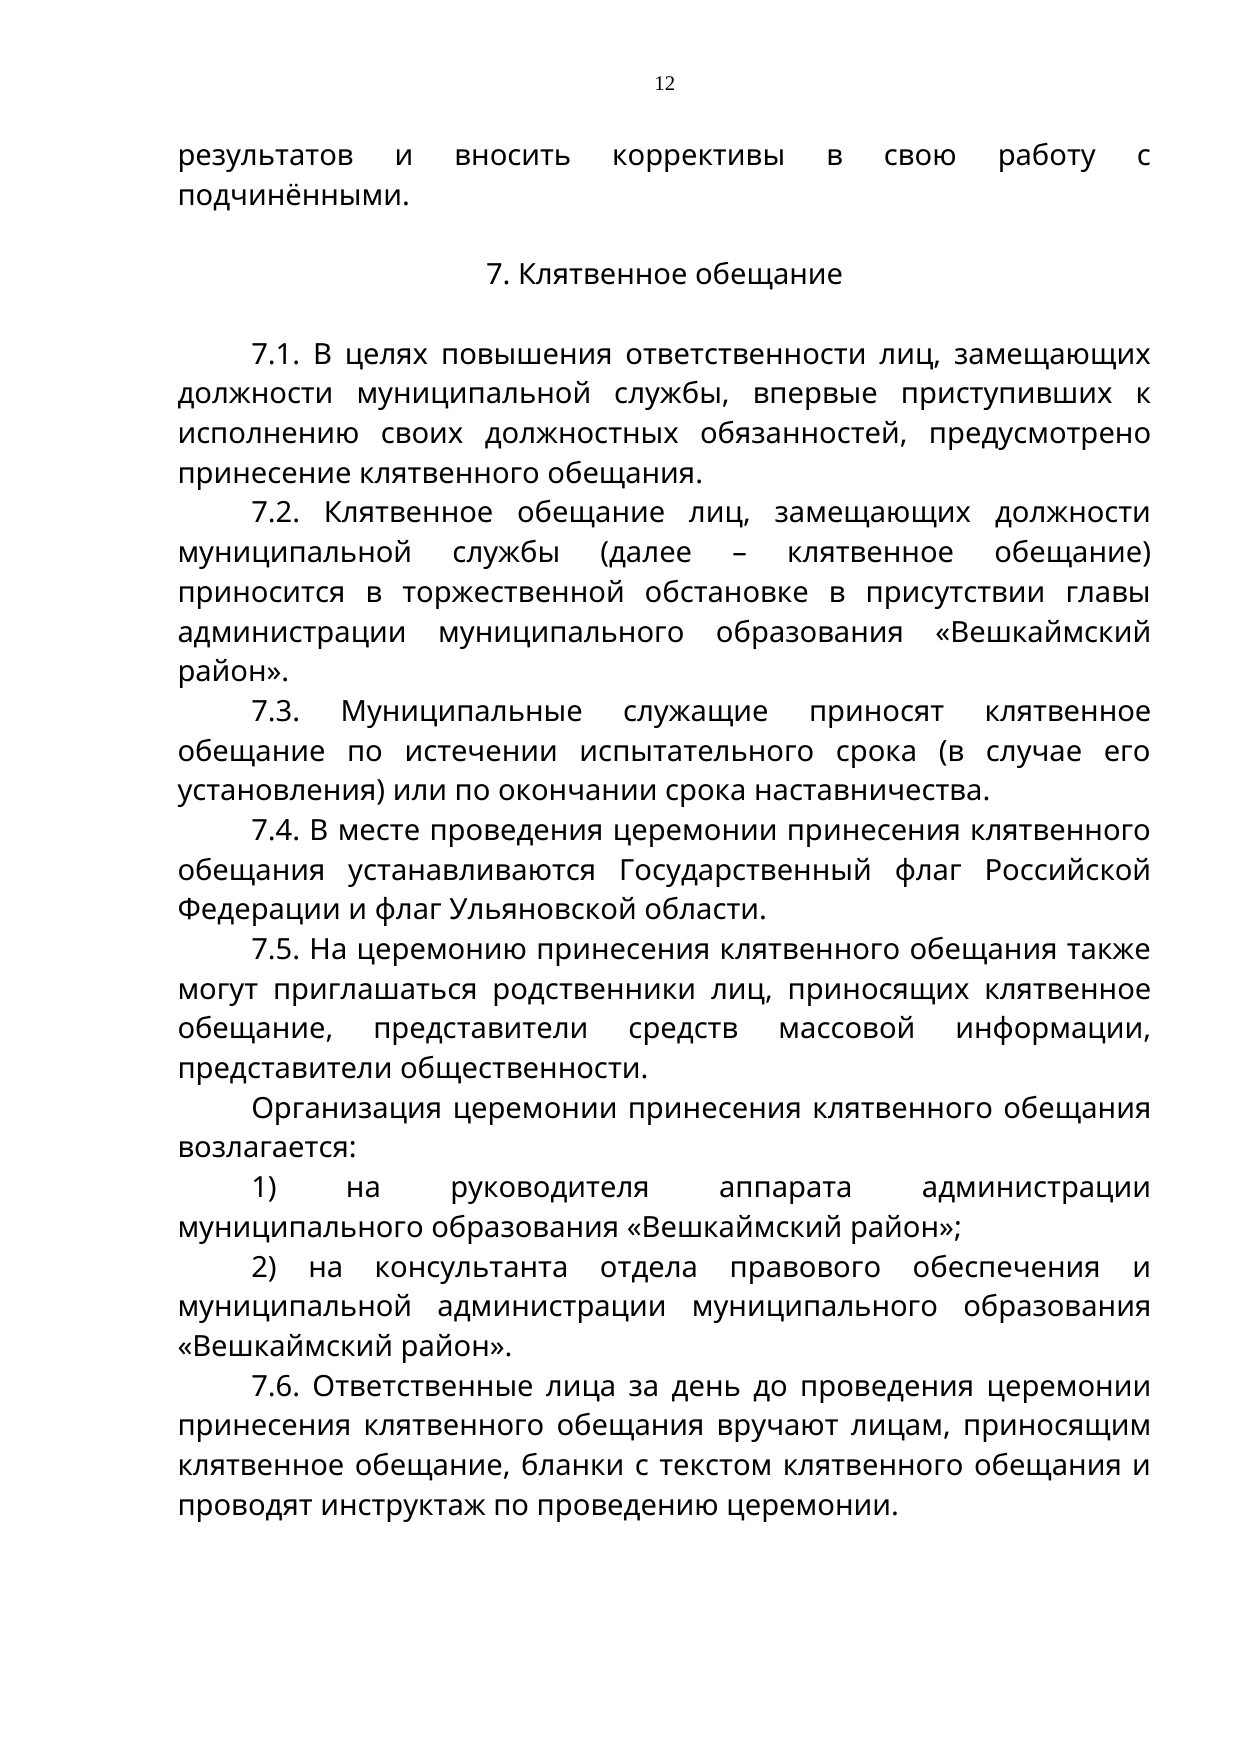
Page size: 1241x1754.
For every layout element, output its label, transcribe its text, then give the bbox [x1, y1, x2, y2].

text 7. Клятвенное обещание [177, 254, 1152, 293]
text 2) на консультанта отдела правового обеспечения и муниципальной администрации муниципального образования «Вешкаймский район». [177, 1246, 1152, 1365]
text 7.3. Муниципальные служащие приносят клятвенное обещание по истечении испытательного срока (в случае его установления) или по окончании срока наставничества. [177, 690, 1152, 809]
text 7.5. На церемонию принесения клятвенного обещания также могут приглашаться родственники лиц, приносящих клятвенное обещание, представители средств массовой информации, представители общественности. [177, 928, 1152, 1087]
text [177, 134, 1152, 214]
text 7.4. В месте проведения церемонии принесения клятвенного обещания устанавливаются Государственный флаг Российской Федерации и флаг Ульяновской области. [177, 809, 1152, 928]
text 7.1. В целях повышения ответственности лиц, замещающих должности муниципальной службы, впервые приступивших к исполнению своих должностных обязанностей, предусмотрено принесение клятвенного обещания. [177, 333, 1152, 492]
text 7.6. Ответственные лица за день до проведения церемонии принесения клятвенного обещания вручают лицам, приносящим клятвенное обещание, бланки с текстом клятвенного обещания и проводят инструктаж по проведению церемонии. [177, 1365, 1152, 1524]
text Организация церемонии принесения клятвенного обещания возлагается: [177, 1087, 1152, 1166]
text 1) на руководителя аппарата администрации муниципального образования «Вешкаймский район»; [177, 1166, 1152, 1246]
text 7.2. Клятвенное обещание лиц, замещающих должности муниципальной службы (далее – клятвенное обещание) приносится в торжественной обстановке в присутствии главы администрации муниципального образования «Вешкаймский район». [177, 492, 1152, 690]
